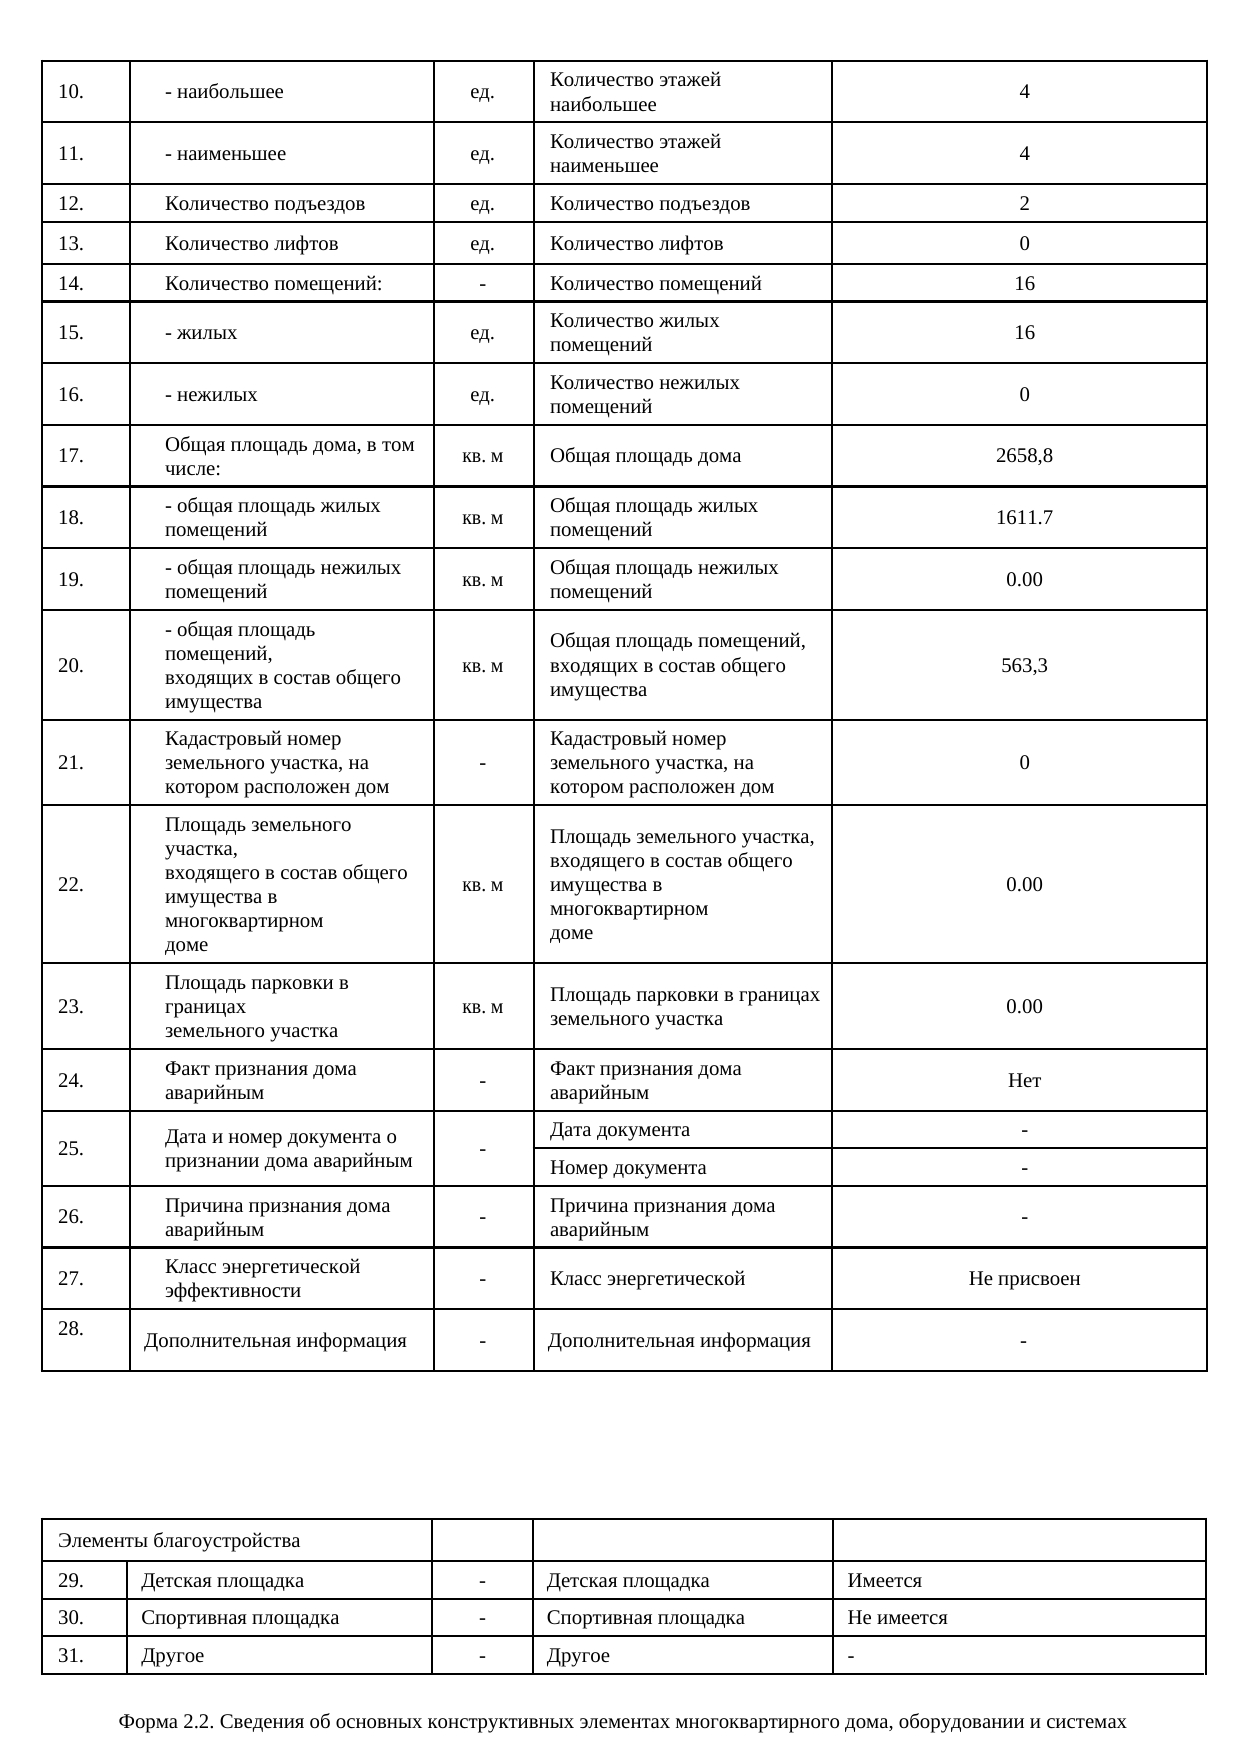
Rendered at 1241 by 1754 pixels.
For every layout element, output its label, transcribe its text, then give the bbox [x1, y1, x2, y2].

table_cell - общая площадь жилых помещений [131, 488, 433, 547]
table_cell - [834, 1637, 1205, 1673]
table_cell кв. м [435, 549, 533, 609]
table_cell - [433, 1562, 532, 1597]
table_cell 27. [43, 1249, 129, 1308]
table_cell Дополнительная информация [131, 1310, 433, 1370]
table_cell кв. м [435, 806, 533, 962]
table_cell - нежилых [131, 364, 433, 424]
table_cell ед. [435, 123, 533, 183]
table_cell ед. [435, 364, 533, 424]
table_cell 13. [43, 223, 129, 263]
table_cell 10. [43, 62, 129, 121]
table_cell Общая площадь помещений, входящих в состав общего имущества [535, 611, 831, 718]
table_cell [42, 1675, 1204, 1739]
table_cell Количество помещений: [131, 265, 433, 300]
table_cell Спортивная площадка [534, 1600, 832, 1635]
table_cell кв. м [435, 426, 533, 485]
table_cell Номер документа [535, 1149, 831, 1185]
table_cell Общая площадь жилых помещений [535, 488, 831, 547]
table_cell Общая площадь дома, в том числе: [131, 426, 433, 485]
table_cell Класс энергетической [535, 1249, 831, 1308]
table_cell Количество лифтов [535, 223, 831, 263]
table_cell 30. [43, 1600, 126, 1635]
table_header [534, 1520, 832, 1560]
table_cell Другое [128, 1637, 431, 1673]
table_cell - [435, 1187, 533, 1246]
table_cell 12. [43, 185, 129, 221]
table_cell Количество жилых помещений [535, 303, 831, 362]
table_cell Причина признания дома аварийным [131, 1187, 433, 1246]
table_cell ед. [435, 303, 533, 362]
table_cell 0.00 [833, 549, 1206, 609]
table_cell - [435, 1249, 533, 1308]
table_cell Количество этажей наименьшее [535, 123, 831, 183]
table_cell кв. м [435, 488, 533, 547]
table_cell Детская площадка [128, 1562, 431, 1597]
table_cell 2 [833, 185, 1206, 221]
table_cell Другое [534, 1637, 832, 1673]
table_cell - [435, 1310, 533, 1370]
table_cell Общая площадь дома [535, 426, 831, 485]
table_cell 16. [43, 364, 129, 424]
table_cell - [833, 1310, 1206, 1370]
table_cell 20. [43, 611, 129, 718]
table_cell Нет [833, 1050, 1206, 1109]
table_header [834, 1520, 1205, 1560]
table_cell ед. [435, 62, 533, 121]
table_cell 31. [43, 1637, 126, 1673]
table_cell 11. [43, 123, 129, 183]
table_cell - жилых [131, 303, 433, 362]
table_cell - общая площадь нежилых помещений [131, 549, 433, 609]
table_cell 24. [43, 1050, 129, 1109]
table_cell Количество нежилых помещений [535, 364, 831, 424]
table_cell 26. [43, 1187, 129, 1246]
table_cell - [433, 1600, 532, 1635]
table_cell - [833, 1112, 1206, 1147]
table_cell кв. м [435, 611, 533, 718]
table_cell 16 [833, 265, 1206, 300]
table_cell 25. [43, 1112, 129, 1185]
table_cell - [435, 1050, 533, 1109]
table_header [433, 1520, 532, 1560]
table_cell Количество этажей наибольшее [535, 62, 831, 121]
table_cell 21. [43, 721, 129, 804]
table_cell 0.00 [833, 806, 1206, 962]
table_cell ед. [435, 185, 533, 221]
table_cell Количество подъездов [535, 185, 831, 221]
table_cell Причина признания дома аварийным [535, 1187, 831, 1246]
table_cell 0.00 [833, 964, 1206, 1048]
table_cell Детская площадка [534, 1562, 832, 1597]
table_cell ед. [435, 223, 533, 263]
table_cell - [435, 721, 533, 804]
table_cell Не присвоен [833, 1249, 1206, 1308]
table_cell Количество помещений [535, 265, 831, 300]
table_cell 22. [43, 806, 129, 962]
table_cell Имеется [834, 1562, 1205, 1597]
table_cell Факт признания дома аварийным [131, 1050, 433, 1109]
table_cell 16 [833, 303, 1206, 362]
table_cell Не имеется [834, 1600, 1205, 1635]
table_cell Количество подъездов [131, 185, 433, 221]
table_cell Площадь парковки в границах земельного участка [131, 964, 433, 1048]
table_cell 23. [43, 964, 129, 1048]
table_cell Кадастровый номер земельного участка, на котором расположен дом [131, 721, 433, 804]
table_cell Факт признания дома аварийным [535, 1050, 831, 1109]
table_cell 0 [833, 223, 1206, 263]
table_cell 29. [43, 1562, 126, 1597]
table_cell Дополнительная информация [535, 1310, 831, 1370]
table_cell - [435, 1112, 533, 1185]
table_cell Количество лифтов [131, 223, 433, 263]
table_cell 28. [43, 1310, 129, 1370]
table_cell 4 [833, 123, 1206, 183]
table_cell 15. [43, 303, 129, 362]
table_cell 0 [833, 721, 1206, 804]
table_cell Дата документа [535, 1112, 831, 1147]
table_cell 0 [833, 364, 1206, 424]
table_cell - [833, 1187, 1206, 1246]
table_cell - наименьшее [131, 123, 433, 183]
table_cell 563,3 [833, 611, 1206, 718]
table_cell Класс энергетической эффективности [131, 1249, 433, 1308]
table_cell Кадастровый номер земельного участка, на котором расположен дом [535, 721, 831, 804]
table_cell 1611.7 [833, 488, 1206, 547]
table_header Элементы благоустройства [43, 1520, 431, 1560]
table_cell - наибольшее [131, 62, 433, 121]
table_cell Общая площадь нежилых помещений [535, 549, 831, 609]
table_cell Площадь парковки в границах земельного участка [535, 964, 831, 1048]
table_cell Площадь земельного участка, входящего в состав общего имущества в многоквартирном доме [131, 806, 433, 962]
table_cell - общая площадь помещений, входящих в состав общего имущества [131, 611, 433, 718]
table_cell кв. м [435, 964, 533, 1048]
table_cell Спортивная площадка [128, 1600, 431, 1635]
table_cell 18. [43, 488, 129, 547]
table_cell 4 [833, 62, 1206, 121]
table_cell 14. [43, 265, 129, 300]
table_cell 2658,8 [833, 426, 1206, 485]
table_cell - [833, 1149, 1206, 1185]
table_cell Площадь земельного участка, входящего в состав общего имущества в многоквартирном доме [535, 806, 831, 962]
table_cell 17. [43, 426, 129, 485]
table_cell Дата и номер документа о признании дома аварийным [131, 1112, 433, 1185]
table_cell - [433, 1637, 532, 1673]
table_cell 19. [43, 549, 129, 609]
table_cell - [435, 265, 533, 300]
